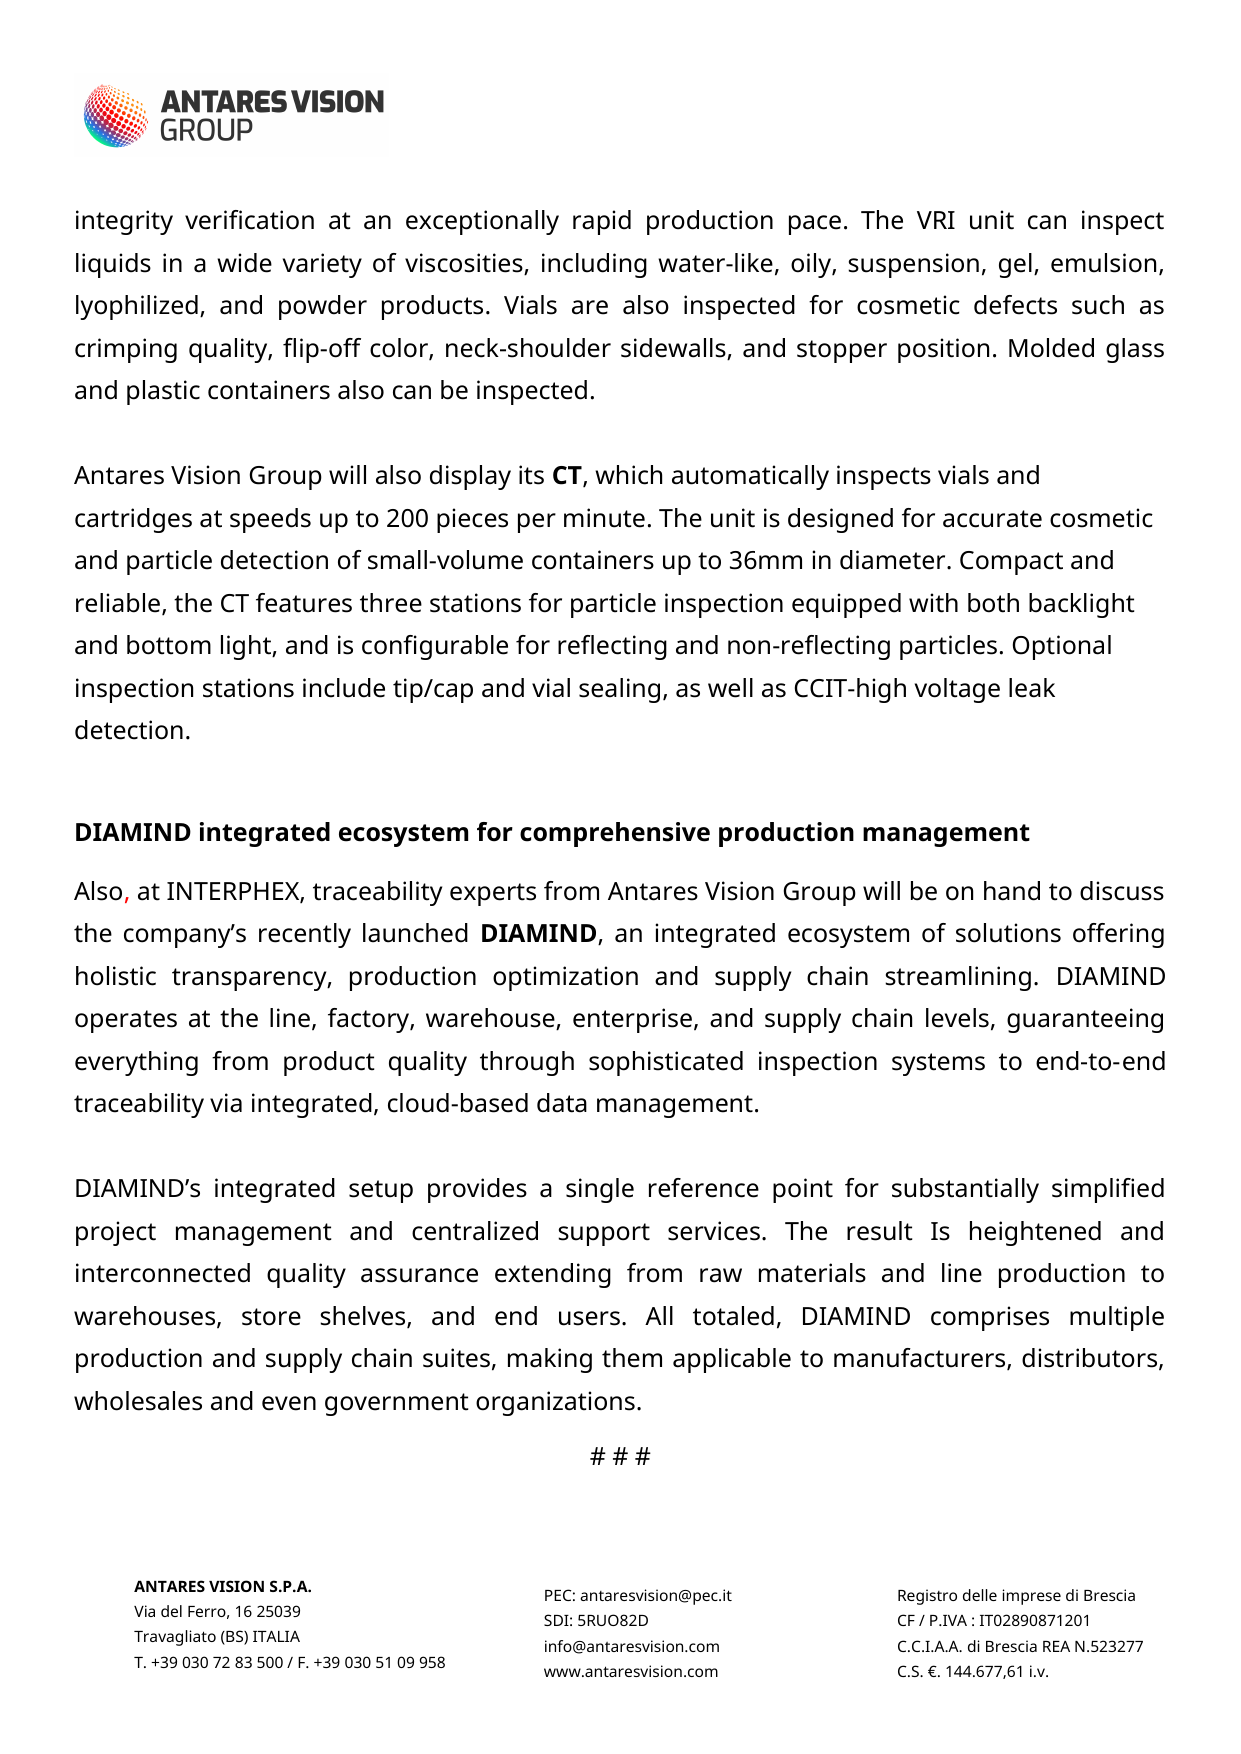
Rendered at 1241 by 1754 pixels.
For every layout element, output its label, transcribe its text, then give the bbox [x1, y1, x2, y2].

text DIAMIND integrated ecosystem for comprehensive production management [74, 814, 1167, 848]
text # # # [74, 1438, 1167, 1473]
text Antares Vision Group will also display its CT, which automatically inspects vials and cartridges at speeds up to 200 pieces per minute. The unit is designed for accurate cosmetic and particle detection of small-volume containers up to 36mm in diameter. Compact and reliable, the CT features three stations for particle inspection equipped with both backlight and bottom light, and is configurable for reflecting and non-reflecting particles. Optional inspection stations include tip/cap and vial sealing, as well as CCIT-high voltage leak detection. [74, 458, 1167, 747]
picture [73, 73, 390, 157]
text DIAMIND’s integrated setup provides a single reference point for substantially simplified project management and centralized support services. The result Is heightened and interconnected quality assurance extending from raw materials and line production to warehouses, store shelves, and end users. All totaled, DIAMIND comprises multiple production and supply chain suites, making them applicable to manufacturers, distributors, wholesales and even government organizations. [74, 1171, 1167, 1418]
text Also, at INTERPHEX, traceability experts from Antares Vision Group will be on hand to discuss the company’s recently launched DIAMIND, an integrated ecosystem of solutions offering holistic transparency, production optimization and supply chain streamlining. DIAMIND operates at the line, factory, warehouse, enterprise, and supply chain levels, guaranteeing everything from product quality through sophisticated inspection systems to end-to-end traceability via integrated, cloud-based data management. [74, 873, 1167, 1120]
